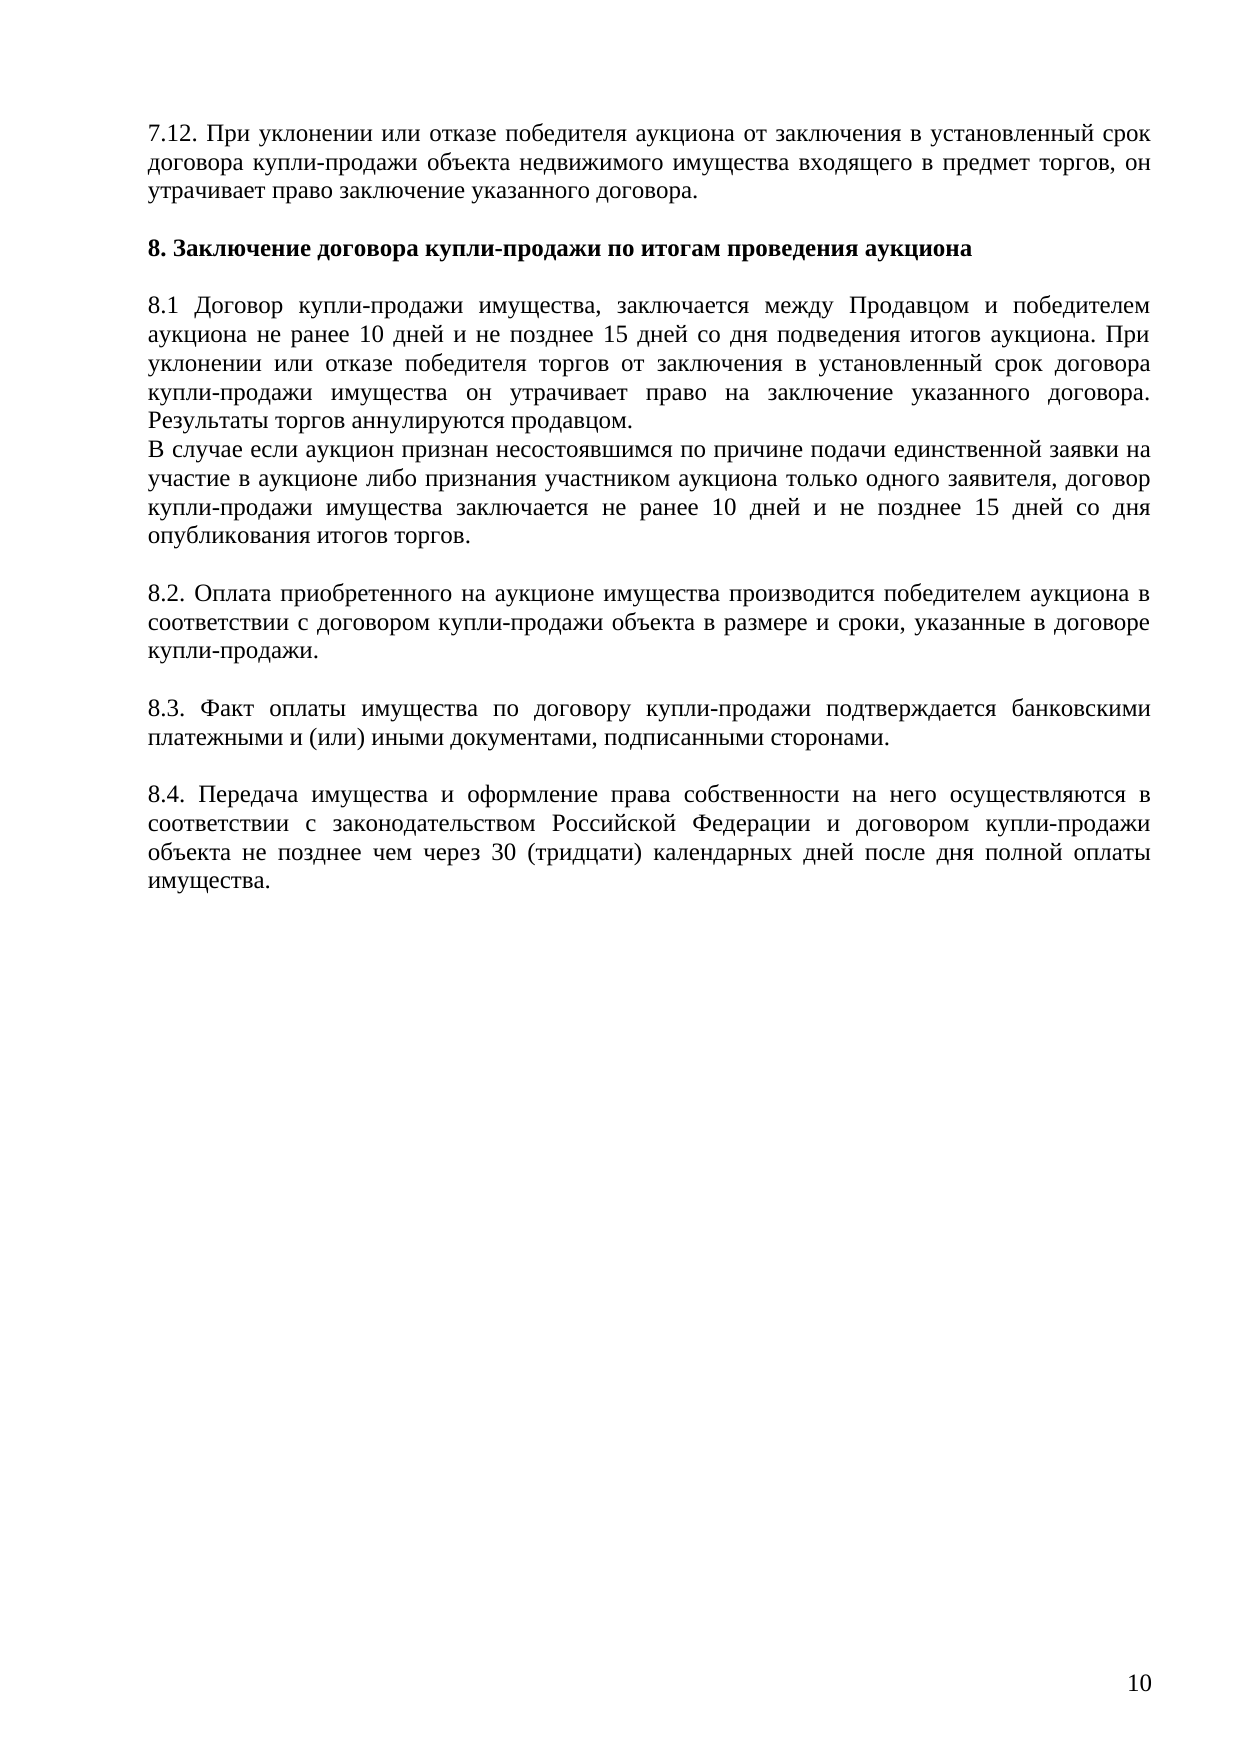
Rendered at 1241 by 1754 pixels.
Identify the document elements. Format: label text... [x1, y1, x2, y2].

text 8.4. Передача имущества и оформление права собственности на него осуществляются в соответствии с законодательством Российской Федерации и договором купли-продажи объекта не позднее чем через 30 (тридцати) календарных дней после дня полной оплаты имущества. [148, 779, 1152, 894]
text 8.3. Факт оплаты имущества по договору купли-продажи подтверждается банковскими платежными и (или) иными документами, подписанными сторонами. [148, 693, 1152, 751]
text 7.12. При уклонении или отказе победителя аукциона от заключения в установленный срок договора купли-продажи объекта недвижимого имущества входящего в предмет торгов, он утрачивает право заключение указанного договора. [148, 118, 1152, 204]
text 8.2. Оплата приобретенного на аукционе имущества производится победителем аукциона в соответствии с договором купли-продажи объекта в размере и сроки, указанные в договоре купли-продажи. [148, 578, 1152, 664]
text В случае если аукцион признан несостоявшимся по причине подачи единственной заявки на участие в аукционе либо признания участником аукциона только одного заявителя, договор купли-продажи имущества заключается не ранее 10 дней и не позднее 15 дней со дня опубликования итогов торгов. [148, 434, 1152, 549]
text 8. Заключение договора купли-продажи по итогам проведения аукциона [148, 233, 1152, 262]
text 8.1 Договор купли-продажи имущества, заключается между Продавцом и победителем аукциона не ранее 10 дней и не позднее 15 дней со дня подведения итогов аукциона. При уклонении или отказе победителя торгов от заключения в установленный срок договора купли-продажи имущества он утрачивает право на заключение указанного договора. Результаты торгов аннулируются продавцом. [148, 291, 1152, 434]
